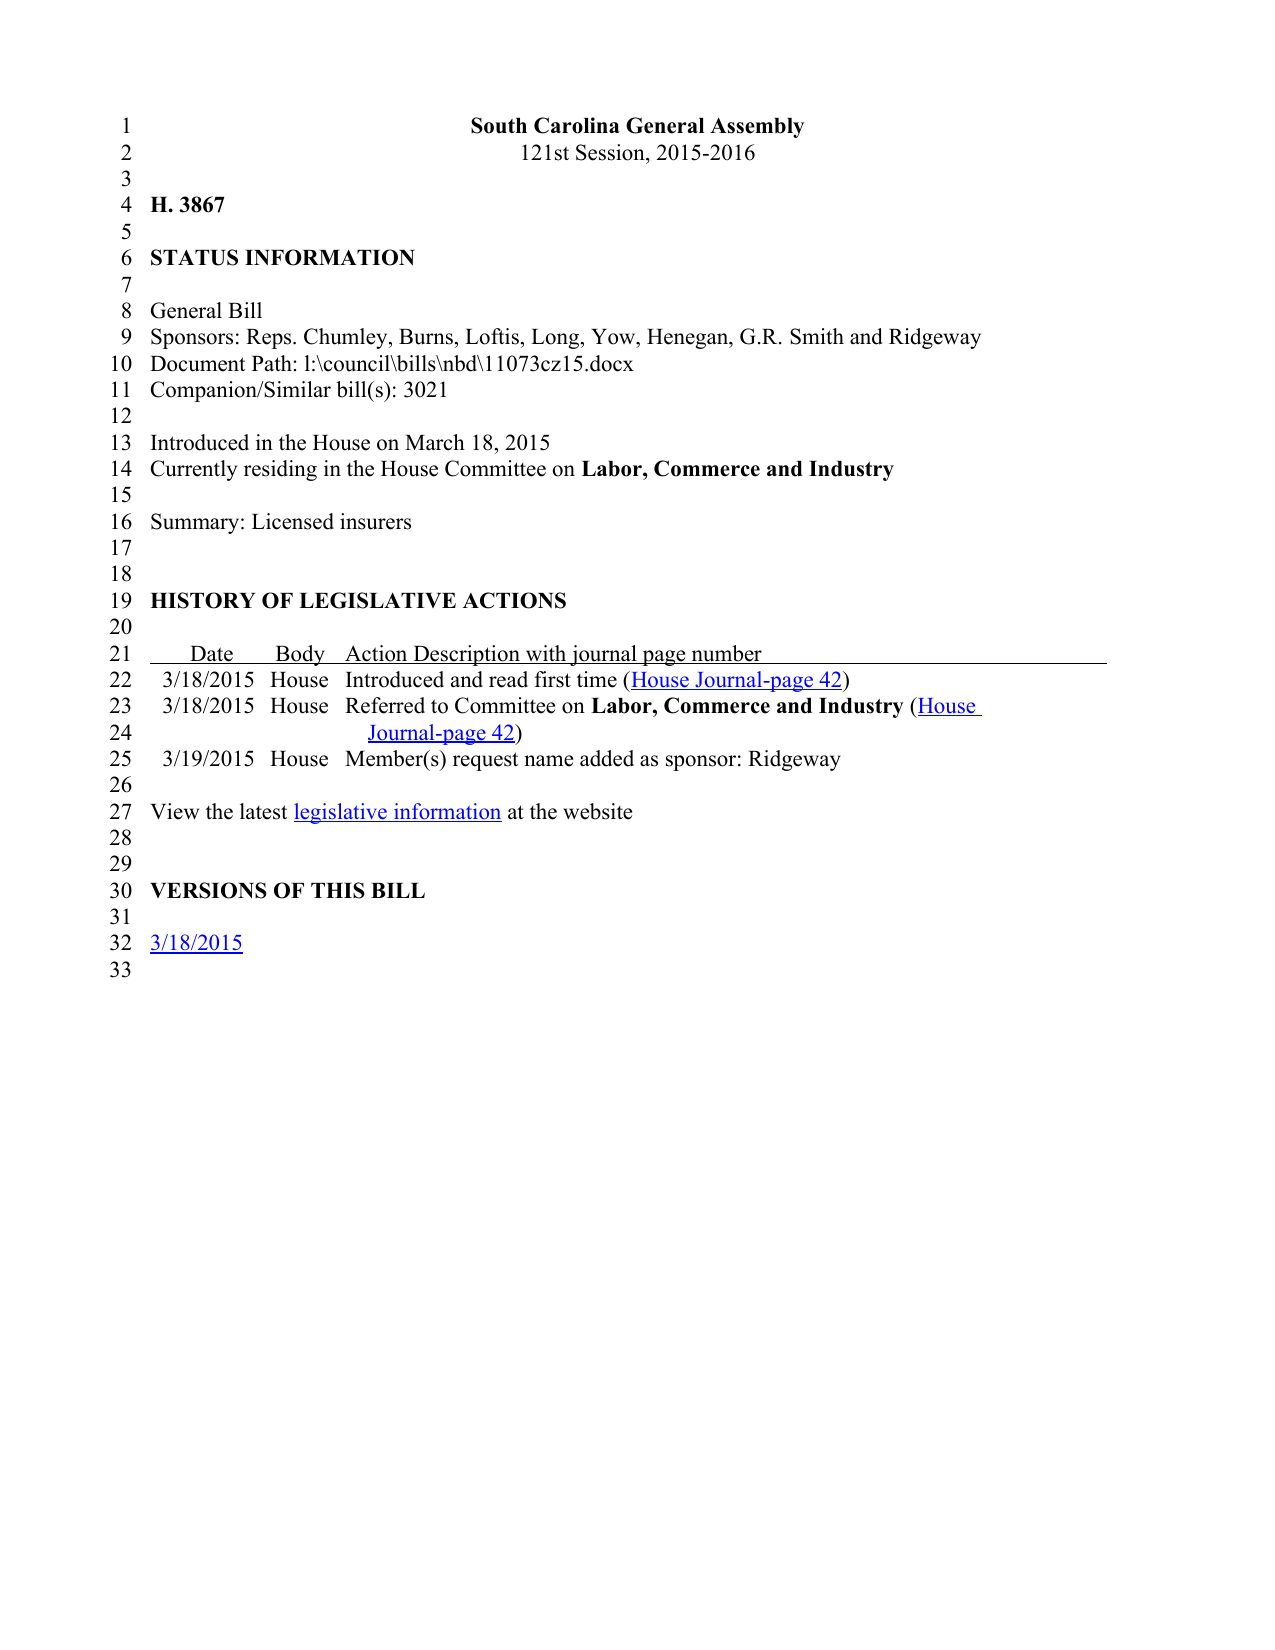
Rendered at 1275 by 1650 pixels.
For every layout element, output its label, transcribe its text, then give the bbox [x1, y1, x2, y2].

text View the latest legislative information at the website [150, 798, 1125, 824]
text Sponsors: Reps. Chumley, Burns, Loftis, Long, Yow, Henegan, G.R. Smith and Ridgeway [150, 323, 1125, 350]
text H. 3867 [150, 192, 1125, 218]
text 3/19/2015 House Member(s) request name added as sponsor: Ridgeway [150, 745, 1125, 771]
text Companion/Similar bill(s): 3021 [150, 376, 1125, 402]
text 3/18/2015 [150, 929, 1125, 956]
text 3/18/2015 House Referred to Committee on Labor, Commerce and Industry (House Journal-page 42) [150, 692, 1125, 745]
text 121st Session, 2015-2016 [150, 139, 1125, 165]
text 3/18/2015 House Introduced and read first time (House Journal-page 42) [150, 666, 1125, 692]
text STATUS INFORMATION [150, 244, 1125, 271]
text South Carolina General Assembly [150, 112, 1125, 139]
text Date Body Action Description with journal page number [150, 639, 1125, 666]
text Document Path: l:\council\bills\nbd\11073cz15.docx [150, 350, 1125, 376]
text Introduced in the House on March 18, 2015 [150, 429, 1125, 455]
text Currently residing in the House Committee on Labor, Commerce and Industry [150, 455, 1125, 481]
text General Bill [150, 297, 1125, 323]
text Summary: Licensed insurers [150, 508, 1125, 534]
text VERSIONS OF THIS BILL [150, 877, 1125, 903]
text HISTORY OF LEGISLATIVE ACTIONS [150, 587, 1125, 613]
